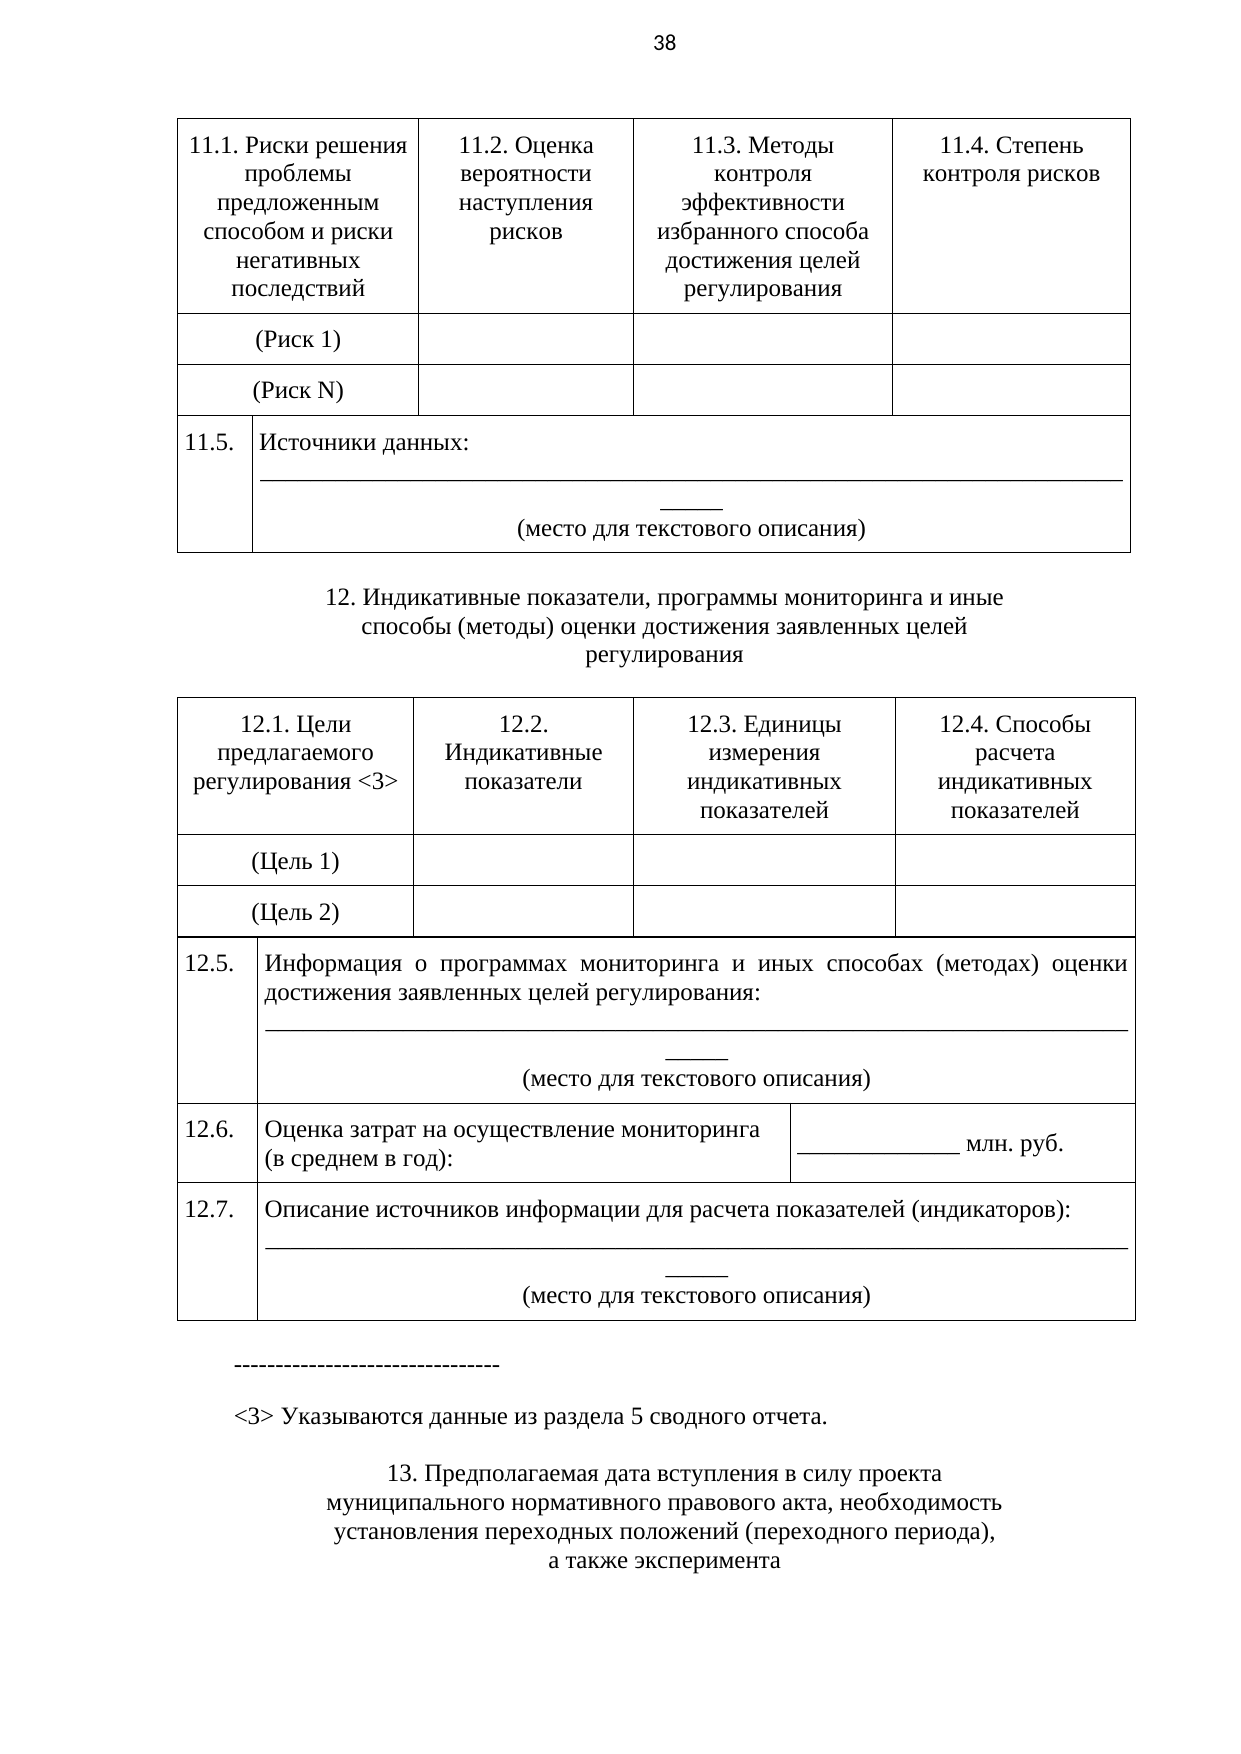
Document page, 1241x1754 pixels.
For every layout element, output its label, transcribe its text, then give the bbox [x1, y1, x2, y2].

table_header 12.2. Индикативные показатели [414, 698, 633, 834]
table_cell [896, 886, 1135, 936]
table_cell 12.7. [178, 1183, 257, 1319]
table_cell Описание источников информации для расчета показателей (индикаторов): __________________________________________________________________________ (место для текстового описания) [258, 1183, 1135, 1319]
text муниципального нормативного правового акта, необходимость [177, 1487, 1152, 1516]
table_header 12.1. Цели предлагаемого регулирования <3> [178, 698, 413, 834]
text 12. Индикативные показатели, программы мониторинга и иные [177, 582, 1152, 611]
table_cell Оценка затрат на осуществление мониторинга (в среднем в год): [258, 1104, 790, 1182]
table_header 12.3. Единицы измерения индикативных показателей [634, 698, 895, 834]
table_cell [634, 365, 892, 415]
table_header 12.4. Способы расчета индикативных показателей [896, 698, 1135, 834]
text способы (методы) оценки достижения заявленных целей [177, 611, 1152, 639]
table_cell [414, 886, 633, 936]
table_header 11.2. Оценка вероятности наступления рисков [419, 119, 633, 313]
table_cell (Риск N) [178, 365, 418, 415]
table_cell 12.5. [178, 938, 257, 1102]
table_cell Источники данных: __________________________________________________________________________ (место для текстового описания) [253, 416, 1130, 552]
table_cell _____________ млн. руб. [791, 1104, 1135, 1182]
table_header 11.1. Риски решения проблемы предложенным способом и риски негативных последствий [178, 119, 418, 313]
table_cell [634, 886, 895, 936]
table_cell [419, 365, 633, 415]
table_cell [893, 365, 1130, 415]
text 13. Предполагаемая дата вступления в силу проекта [177, 1458, 1152, 1487]
text регулирования [177, 639, 1152, 668]
table_cell [634, 835, 895, 885]
table_cell 12.6. [178, 1104, 257, 1182]
table_header 11.4. Степень контроля рисков [893, 119, 1130, 313]
text <3> Указываются данные из раздела 5 сводного отчета. [177, 1401, 1152, 1430]
table_cell [419, 314, 633, 364]
table_cell (Цель 2) [178, 886, 413, 936]
table_cell 11.5. [178, 416, 252, 552]
text -------------------------------- [177, 1349, 1152, 1378]
table_header 11.3. Методы контроля эффективности избранного способа достижения целей регулирования [634, 119, 892, 313]
table_cell [896, 835, 1135, 885]
table_cell Информация о программах мониторинга и иных способах (методах) оценки достижения заявленных целей регулирования: __________________________________________________________________________ (место для текстового описания) [258, 938, 1135, 1102]
text а также эксперимента [177, 1545, 1152, 1573]
table_cell [634, 314, 892, 364]
table_cell (Риск 1) [178, 314, 418, 364]
table_cell [893, 314, 1130, 364]
table_cell (Цель 1) [178, 835, 413, 885]
table_cell [414, 835, 633, 885]
text установления переходных положений (переходного периода), [177, 1516, 1152, 1545]
